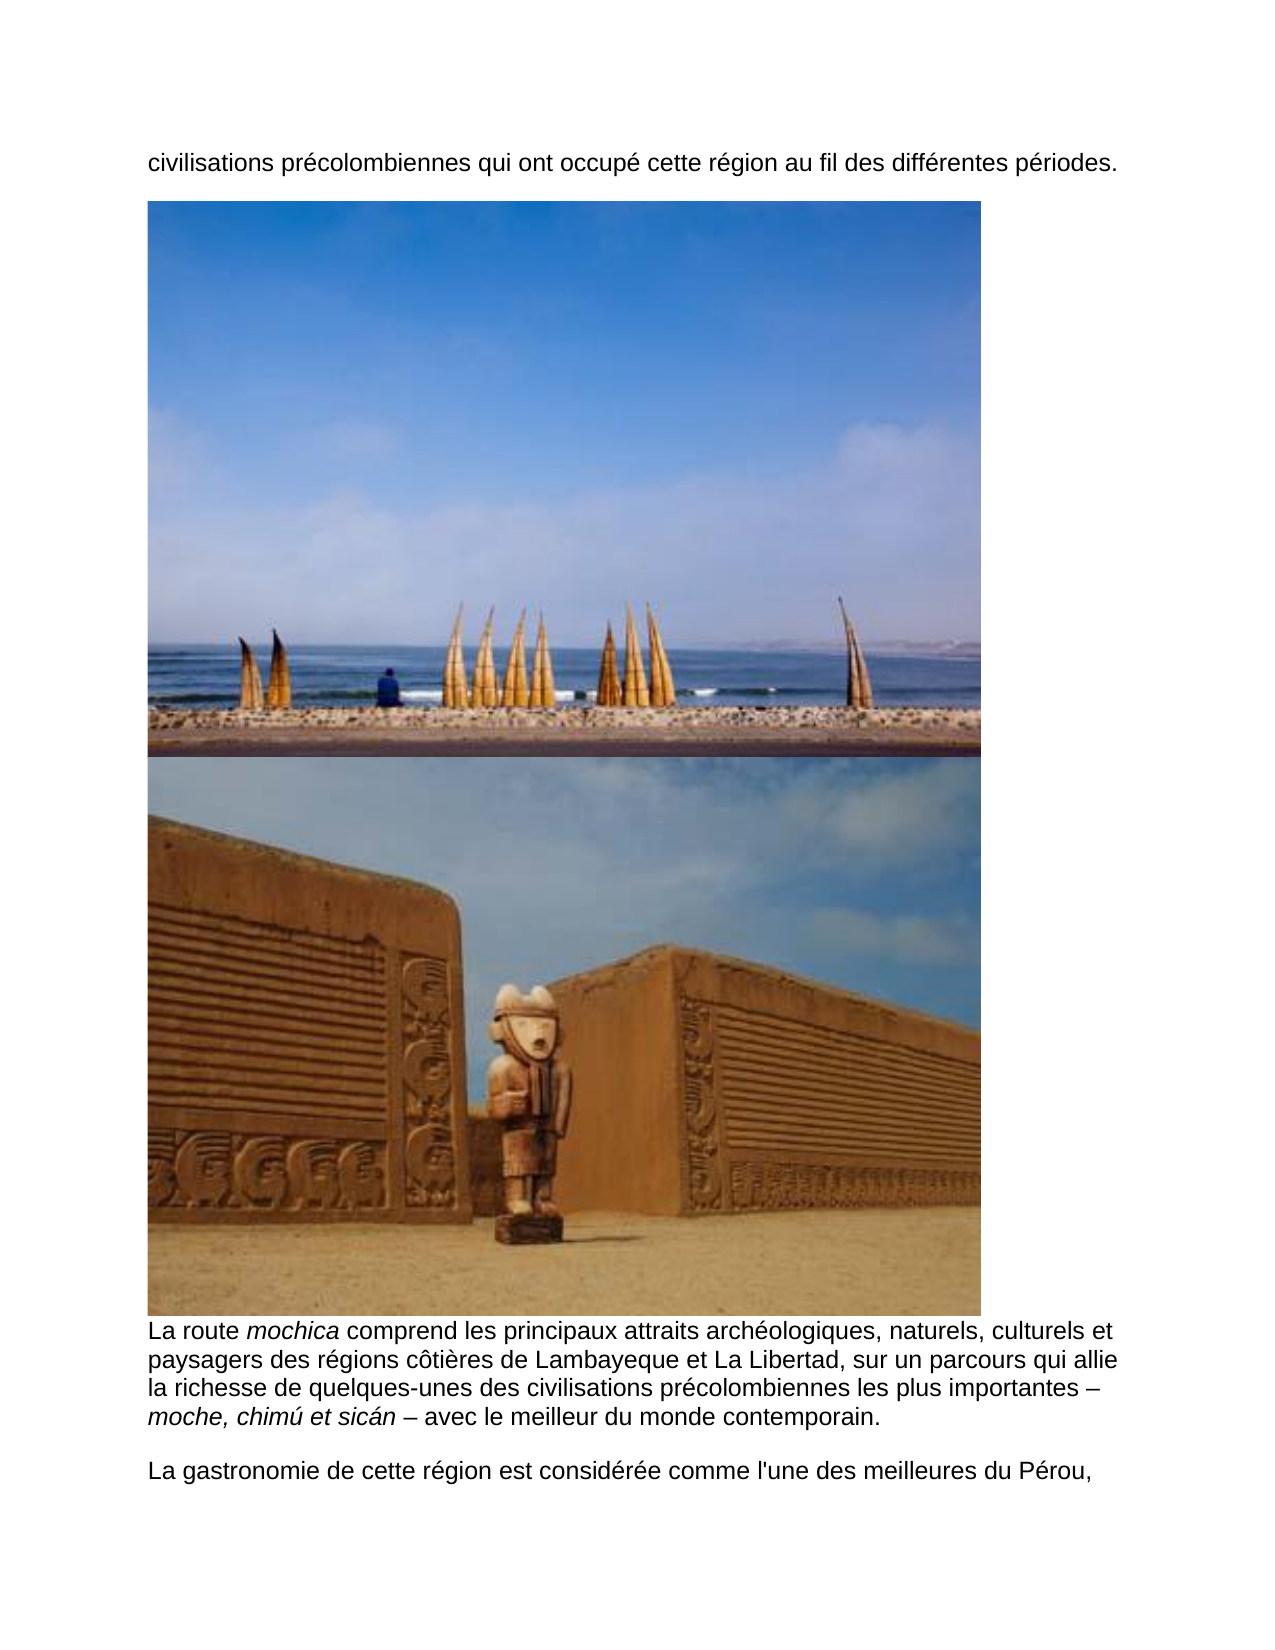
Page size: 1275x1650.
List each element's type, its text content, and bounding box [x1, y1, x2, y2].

picture [147, 201, 981, 1316]
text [148, 1456, 1127, 1485]
text La route mochica comprend les principaux attraits archéologiques, naturels, culturels et paysagers des régions côtières de Lambayeque et La Libertad, sur un parcours qui allie la richesse de quelques-unes des civilisations précolombiennes les plus importantes – moche, chimú et sicán – avec le meilleur du monde contemporain. [148, 1316, 1127, 1431]
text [148, 148, 1127, 176]
